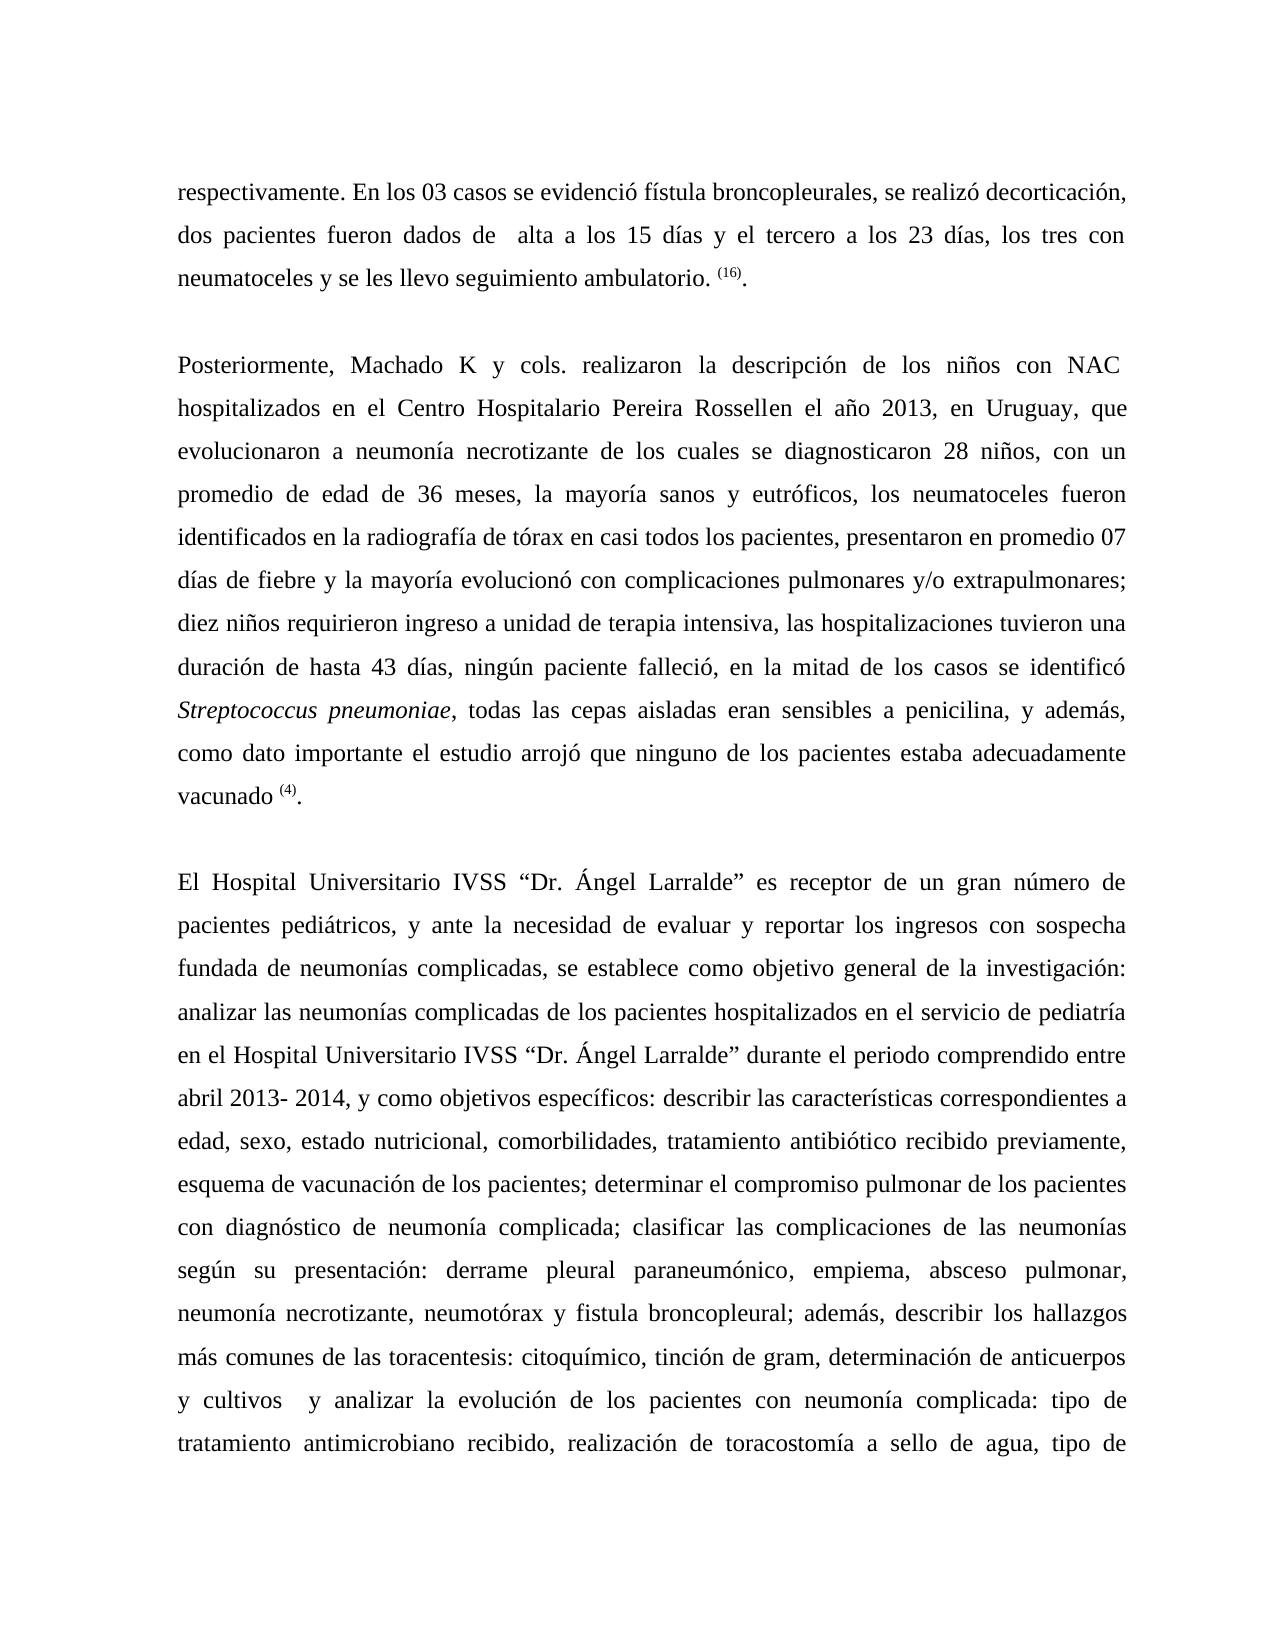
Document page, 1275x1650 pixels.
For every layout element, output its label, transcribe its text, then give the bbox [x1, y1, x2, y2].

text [177, 867, 1127, 1457]
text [177, 177, 1127, 292]
text Posteriormente, Machado K y cols. realizaron la descripción de los niños con NAC hospitalizados en el Centro Hospitalario Pereira Rossellen el año 2013, en Uruguay, que evolucionaron a neumonía necrotizante de los cuales se diagnosticaron 28 niños, con un promedio de edad de 36 meses, la mayoría sanos y eutróficos, los neumatoceles fueron identificados en la radiografía de tórax en casi todos los pacientes, presentaron en promedio 07 días de fiebre y la mayoría evolucionó con complicaciones pulmonares y/o extrapulmonares; diez niños requirieron ingreso a unidad de terapia intensiva, las hospitalizaciones tuvieron una duración de hasta 43 días, ningún paciente falleció, en la mitad de los casos se identificó Streptococcus pneumoniae, todas las cepas aisladas eran sensibles a penicilina, y además, como dato importante el estudio arrojó que ninguno de los pacientes estaba adecuadamente vacunado (4). [177, 350, 1127, 810]
